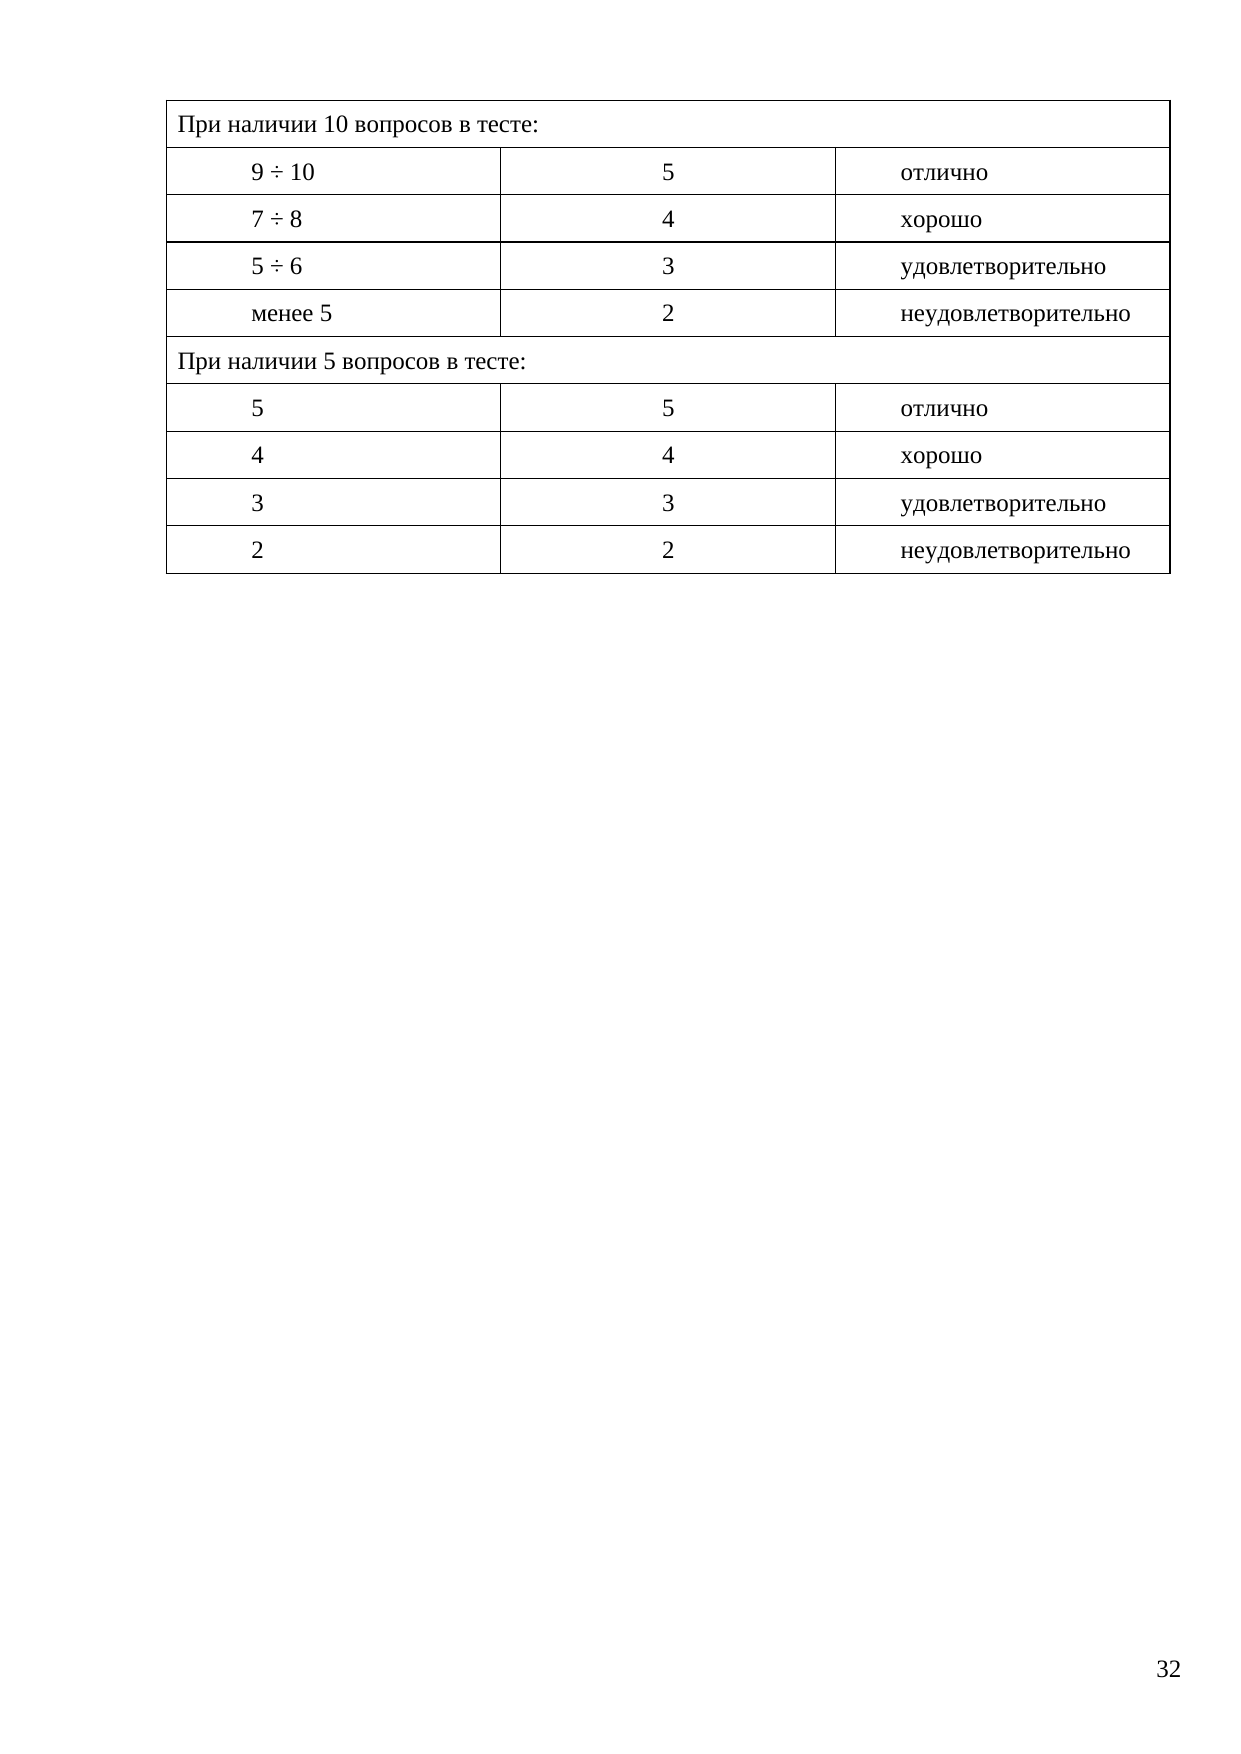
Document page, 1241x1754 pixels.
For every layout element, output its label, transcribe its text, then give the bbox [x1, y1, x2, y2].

table_cell 3 [167, 479, 500, 525]
table_cell отлично [836, 148, 1169, 194]
table_cell 4 [167, 432, 500, 478]
table_cell неудовлетворительно [836, 290, 1169, 336]
table_cell хорошо [836, 195, 1169, 241]
table_cell 5 [501, 384, 835, 431]
table_cell 4 [501, 195, 835, 241]
table_cell 5 [501, 148, 835, 194]
table_cell 5 ÷ 6 [167, 243, 500, 289]
table_cell При наличии 10 вопросов в тесте: [167, 101, 1169, 147]
table_cell отлично [836, 384, 1169, 431]
table_cell 4 [501, 432, 835, 478]
table_cell 7 ÷ 8 [167, 195, 500, 241]
table_cell 3 [501, 479, 835, 525]
table_cell 2 [501, 290, 835, 336]
table_cell При наличии 5 вопросов в тесте: [167, 337, 1169, 383]
table_cell 2 [167, 526, 500, 572]
table_cell менее 5 [167, 290, 500, 336]
table_cell 3 [501, 243, 835, 289]
table_cell удовлетворительно [836, 243, 1169, 289]
table_cell 5 [167, 384, 500, 431]
table_cell удовлетворительно [836, 479, 1169, 525]
table_cell неудовлетворительно [836, 526, 1169, 572]
table_cell хорошо [836, 432, 1169, 478]
table_cell 2 [501, 526, 835, 572]
table_cell 9 ÷ 10 [167, 148, 500, 194]
